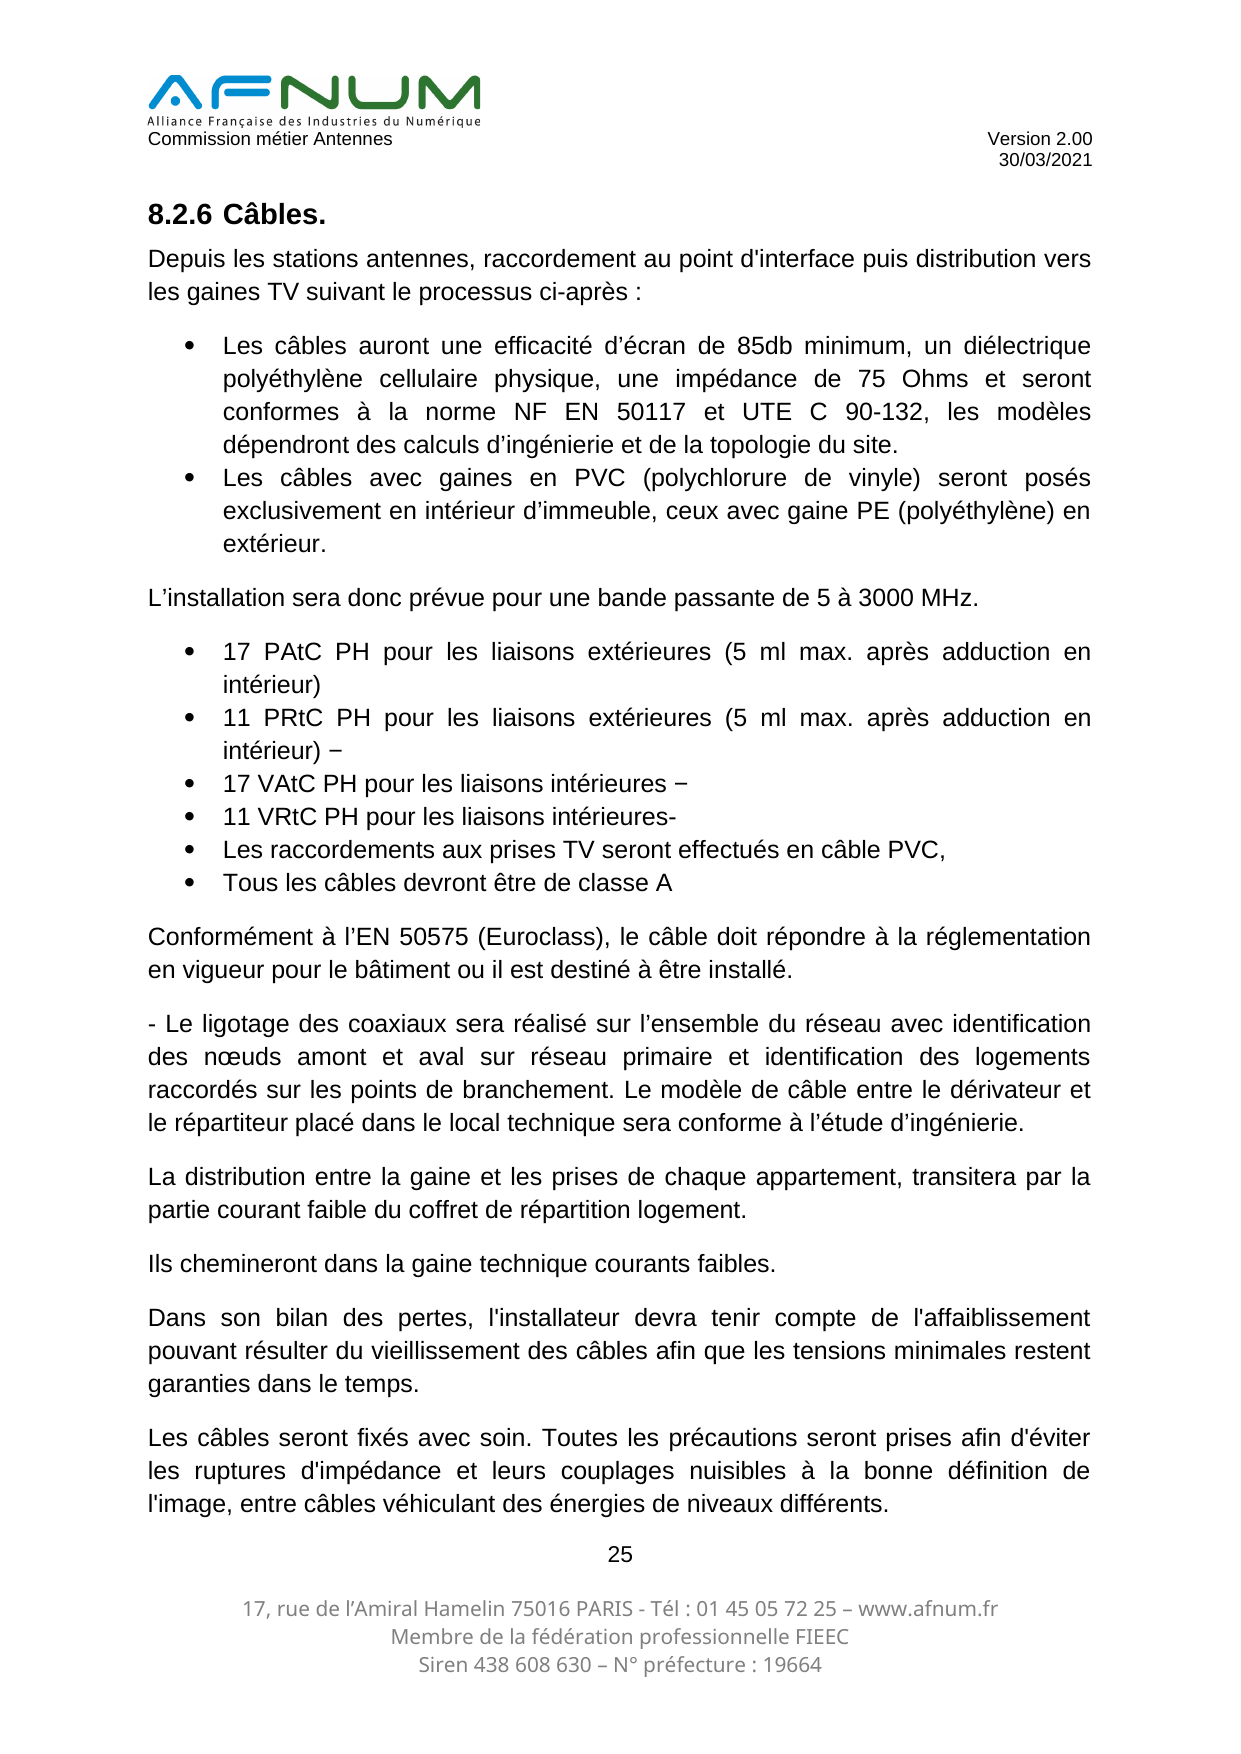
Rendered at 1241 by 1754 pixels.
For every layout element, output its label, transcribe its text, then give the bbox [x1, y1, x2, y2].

list 11 VRtC PH pour les liaisons intérieures- [185, 802, 1093, 831]
picture [147, 75, 481, 128]
list Les raccordements aux prises TV seront effectués en câble PVC, [185, 835, 1093, 864]
text Conformément à l’EN 50575 (Euroclass), le câble doit répondre à la réglementation en vigueur pour le bâtiment ou il est destiné à être installé. [148, 922, 1093, 984]
list 11 PRtC PH pour les liaisons extérieures (5 ml max. après adduction en intérieur) − [185, 703, 1093, 765]
text Depuis les stations antennes, raccordement au point d'interface puis distribution vers les gaines TV suivant le processus ci-après : [148, 244, 1093, 306]
text Les câbles seront fixés avec soin. Toutes les précautions seront prises afin d'éviter les ruptures d'impédance et leurs couplages nuisibles à la bonne définition de l'image, entre câbles véhiculant des énergies de niveaux différents. [148, 1423, 1093, 1518]
list Tous les câbles devront être de classe A [185, 868, 1093, 897]
text Dans son bilan des pertes, l'installateur devra tenir compte de l'affaiblissement pouvant résulter du vieillissement des câbles afin que les tensions minimales restent garanties dans le temps. [148, 1303, 1093, 1398]
list Les câbles avec gaines en PVC (polychlorure de vinyle) seront posés exclusivement en intérieur d’immeuble, ceux avec gaine PE (polyéthylène) en extérieur. [185, 463, 1093, 558]
subtitle Câbles. [148, 197, 1093, 231]
text - Le ligotage des coaxiaux sera réalisé sur l’ensemble du réseau avec identification des nœuds amont et aval sur réseau primaire et identification des logements raccordés sur les points de branchement. Le modèle de câble entre le dérivateur et le répartiteur placé dans le local technique sera conforme à l’étude d’ingénierie. [148, 1009, 1093, 1137]
list 17 VAtC PH pour les liaisons intérieures − [185, 769, 1093, 798]
text L’installation sera donc prévue pour une bande passante de 5 à 3000 MHz. [148, 583, 1093, 612]
list 17 PAtC PH pour les liaisons extérieures (5 ml max. après adduction en intérieur) [185, 637, 1093, 699]
list Les câbles auront une efficacité d’écran de 85db minimum, un diélectrique polyéthylène cellulaire physique, une impédance de 75 Ohms et seront conformes à la norme NF EN 50117 et UTE C 90-132, les modèles dépendront des calculs d’ingénierie et de la topologie du site. [185, 331, 1093, 459]
text Ils chemineront dans la gaine technique courants faibles. [148, 1249, 1093, 1278]
text La distribution entre la gaine et les prises de chaque appartement, transitera par la partie courant faible du coffret de répartition logement. [148, 1162, 1093, 1224]
